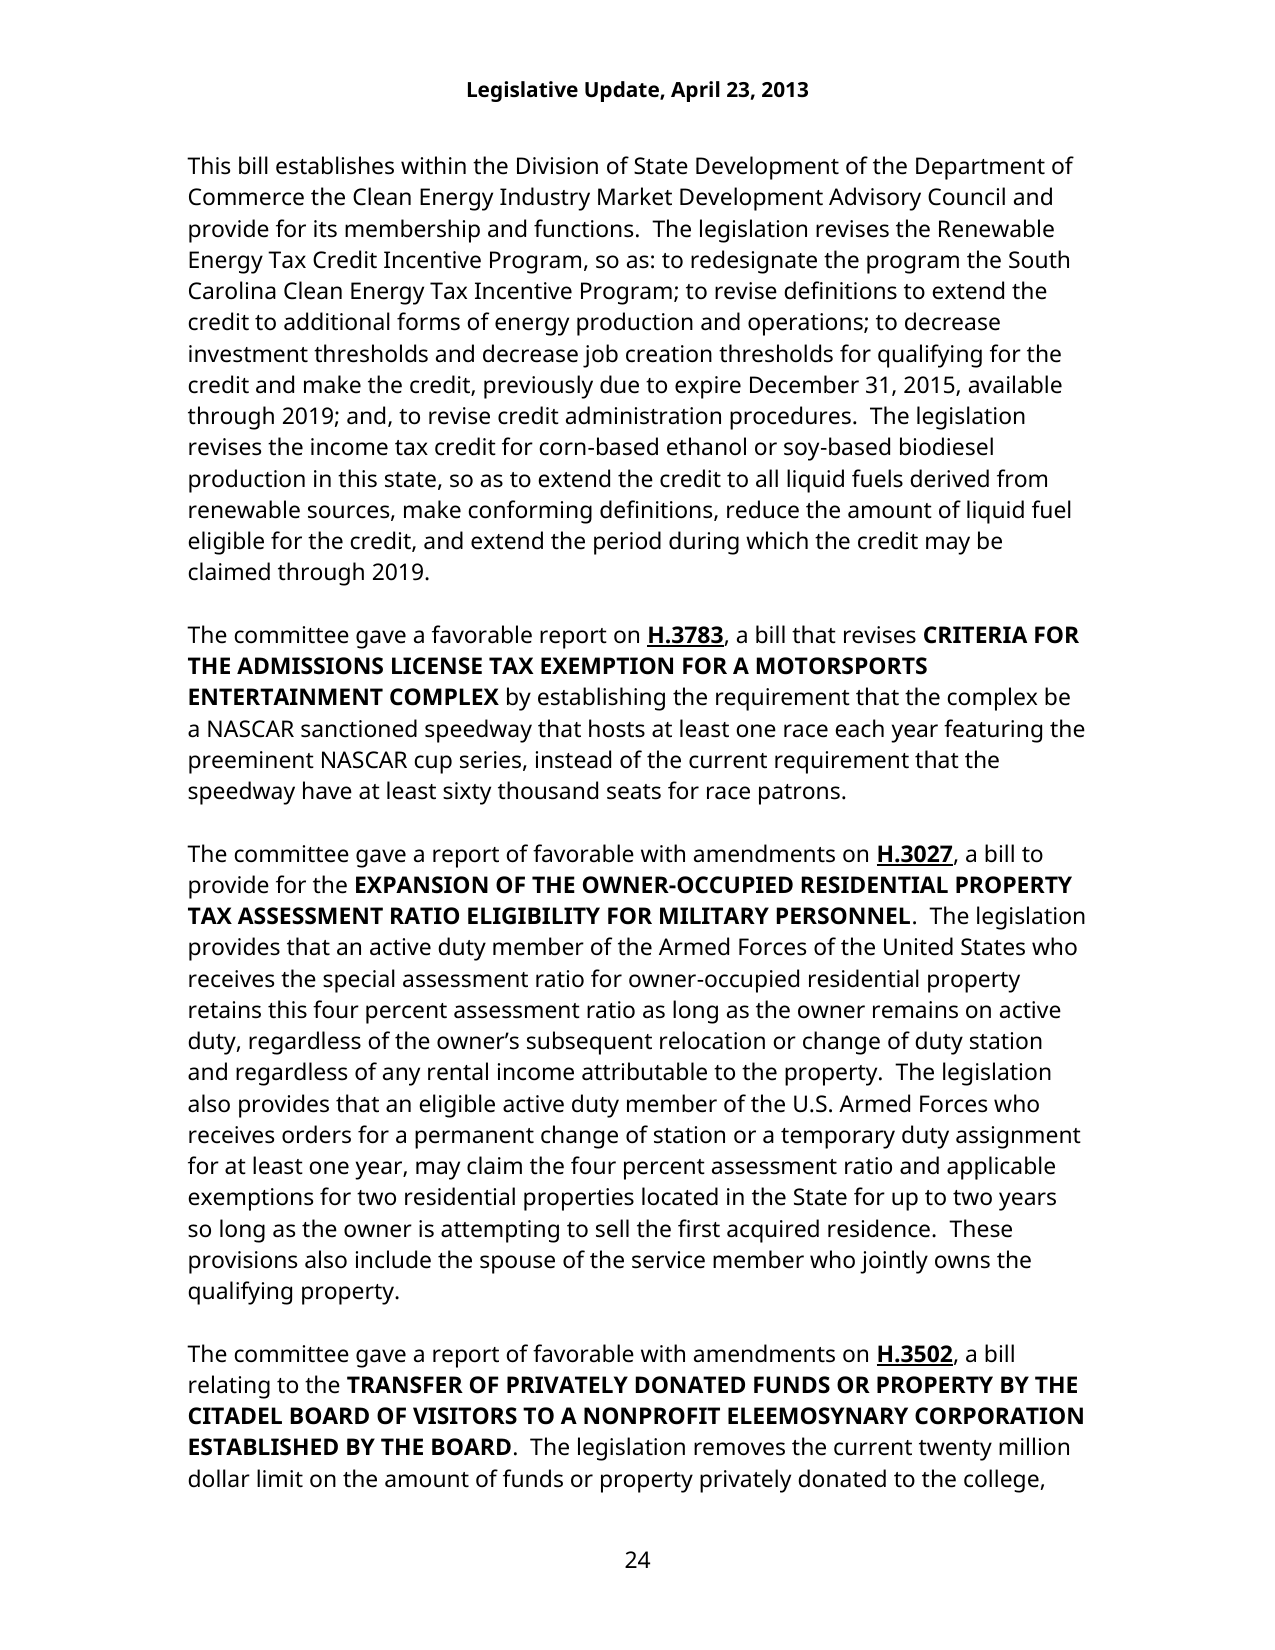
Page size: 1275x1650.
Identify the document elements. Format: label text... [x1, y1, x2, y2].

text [187, 150, 1087, 587]
text The committee gave a report of favorable with amendments on H.3027, a bill to provide for the EXPANSION OF THE OWNER-OCCUPIED RESIDENTIAL PROPERTY TAX ASSESSMENT RATIO ELIGIBILITY FOR MILITARY PERSONNEL. The legislation provides that an active duty member of the Armed Forces of the United States who receives the special assessment ratio for owner-occupied residential property retains this four percent assessment ratio as long as the owner remains on active duty, regardless of the owner’s subsequent relocation or change of duty station and regardless of any rental income attributable to the property. The legislation also provides that an eligible active duty member of the U.S. Armed Forces who receives orders for a permanent change of station or a temporary duty assignment for at least one year, may claim the four percent assessment ratio and applicable exemptions for two residential properties located in the State for up to two years so long as the owner is attempting to sell the first acquired residence. These provisions also include the spouse of the service member who jointly owns the qualifying property. [187, 837, 1087, 1306]
text The committee gave a favorable report on H.3783, a bill that revises CRITERIA FOR THE ADMISSIONS LICENSE TAX EXEMPTION FOR A MOTORSPORTS ENTERTAINMENT COMPLEX by establishing the requirement that the complex be a NASCAR sanctioned speedway that hosts at least one race each year featuring the preeminent NASCAR cup series, instead of the current requirement that the speedway have at least sixty thousand seats for race patrons. [187, 619, 1087, 806]
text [187, 1337, 1087, 1494]
